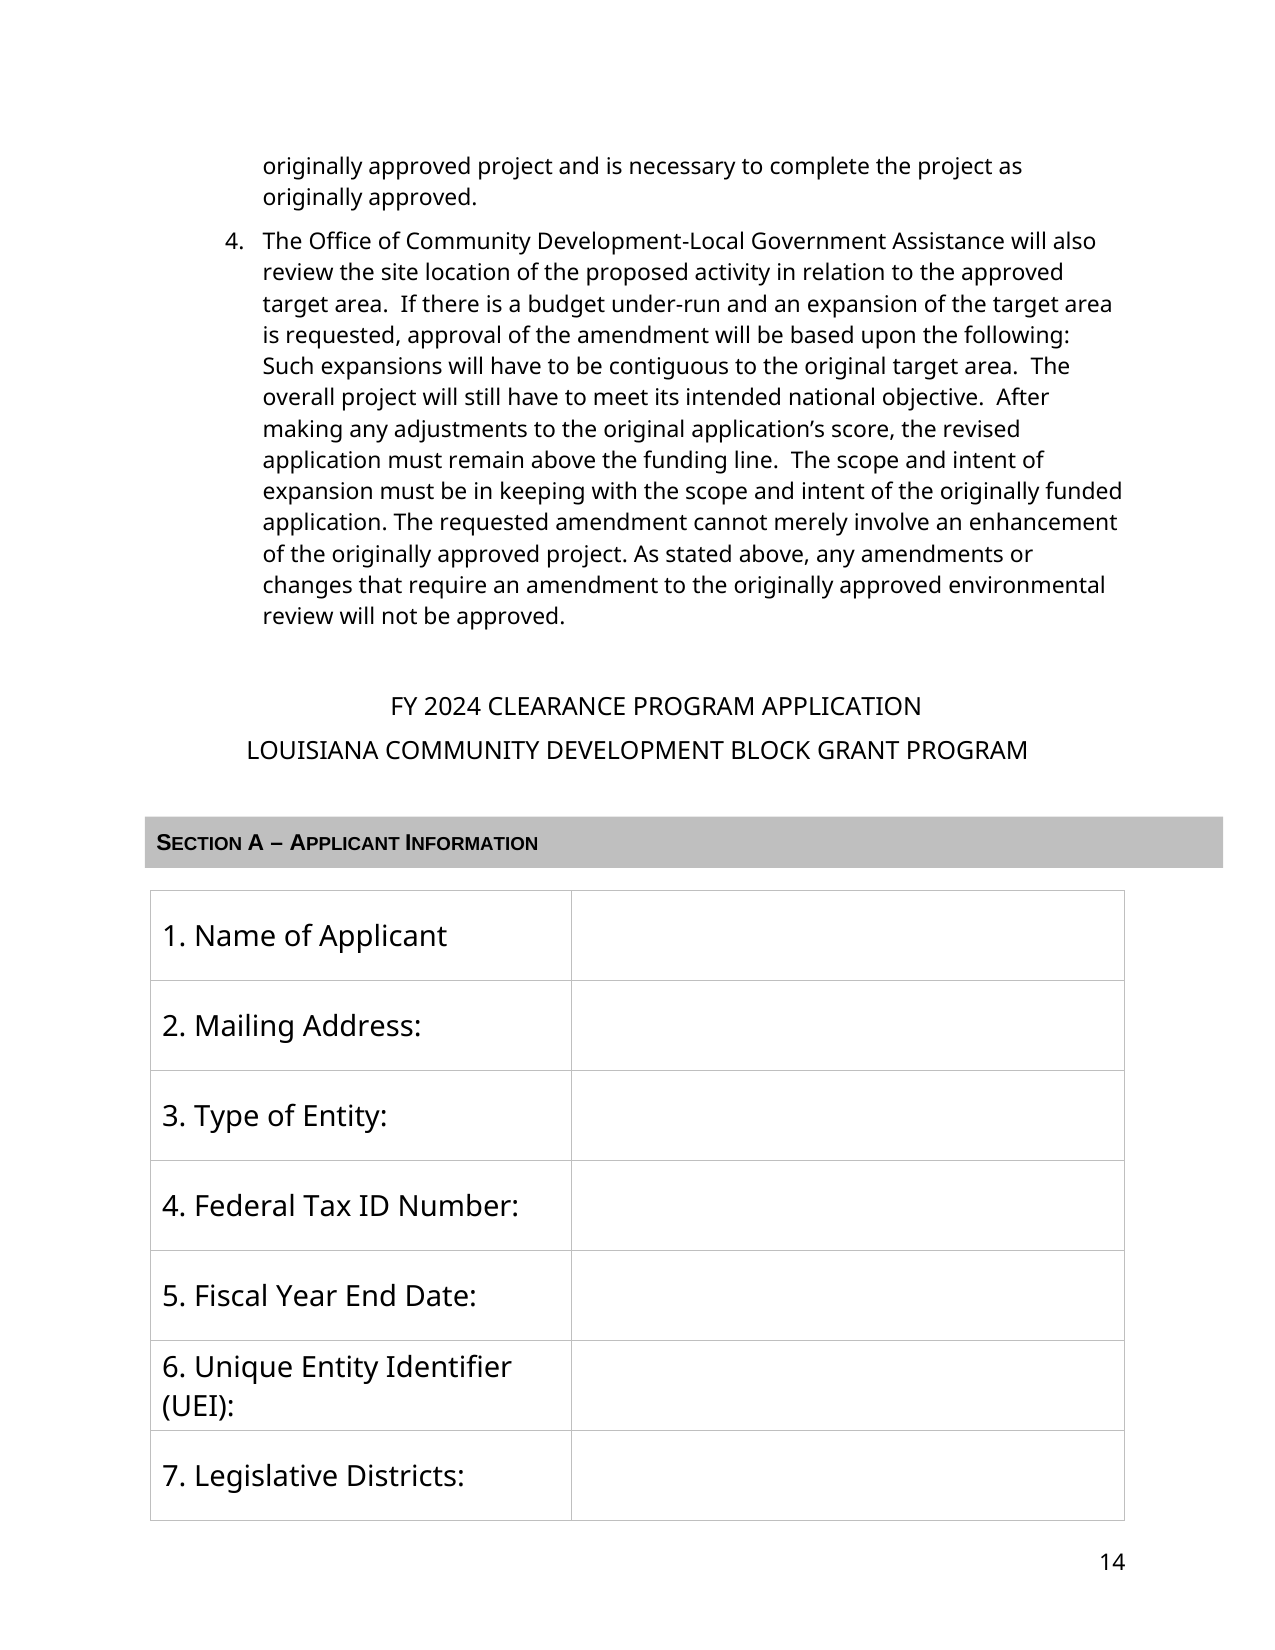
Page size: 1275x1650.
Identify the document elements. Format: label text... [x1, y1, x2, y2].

table_header 1. Name of Applicant [151, 891, 571, 980]
table_cell [572, 1341, 1124, 1430]
table_cell 6. Unique Entity Identifier (UEI): [151, 1341, 571, 1430]
table_cell 4. Federal Tax ID Number: [151, 1161, 571, 1250]
table_cell [572, 1431, 1124, 1520]
table_cell [572, 1071, 1124, 1160]
table_cell [572, 981, 1124, 1070]
table_cell 5. Fiscal Year End Date: [151, 1251, 571, 1340]
list The Office of Community Development-Local Government Assistance will also review the site location of the proposed activity in relation to the approved target area. If there is a budget under-run and an expansion of the target area is requested, approval of the amendment will be based upon the following: Such expansions will have to be contiguous to the original target area. The overall project will still have to meet its intended national objective. After making any adjustments to the original application’s score, the revised application must remain above the funding line. The scope and intent of expansion must be in keeping with the scope and intent of the originally funded application. The requested amendment cannot merely involve an enhancement of the originally approved project. As stated above, any amendments or changes that require an amendment to the originally approved environmental review will not be approved. [225, 225, 1125, 631]
table_cell 2. Mailing Address: [151, 981, 571, 1070]
table_cell [572, 1161, 1124, 1250]
table_header [572, 891, 1124, 980]
table_cell [572, 1251, 1124, 1340]
text FY 2024 CLEARANCE PROGRAM APPLICATION [187, 688, 1125, 722]
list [225, 150, 1125, 212]
table_cell 7. Legislative Districts: [151, 1431, 571, 1520]
text LOUISIANA COMMUNITY DEVELOPMENT BLOCK GRANT PROGRAM [150, 733, 1125, 767]
table_cell 3. Type of Entity: [151, 1071, 571, 1160]
